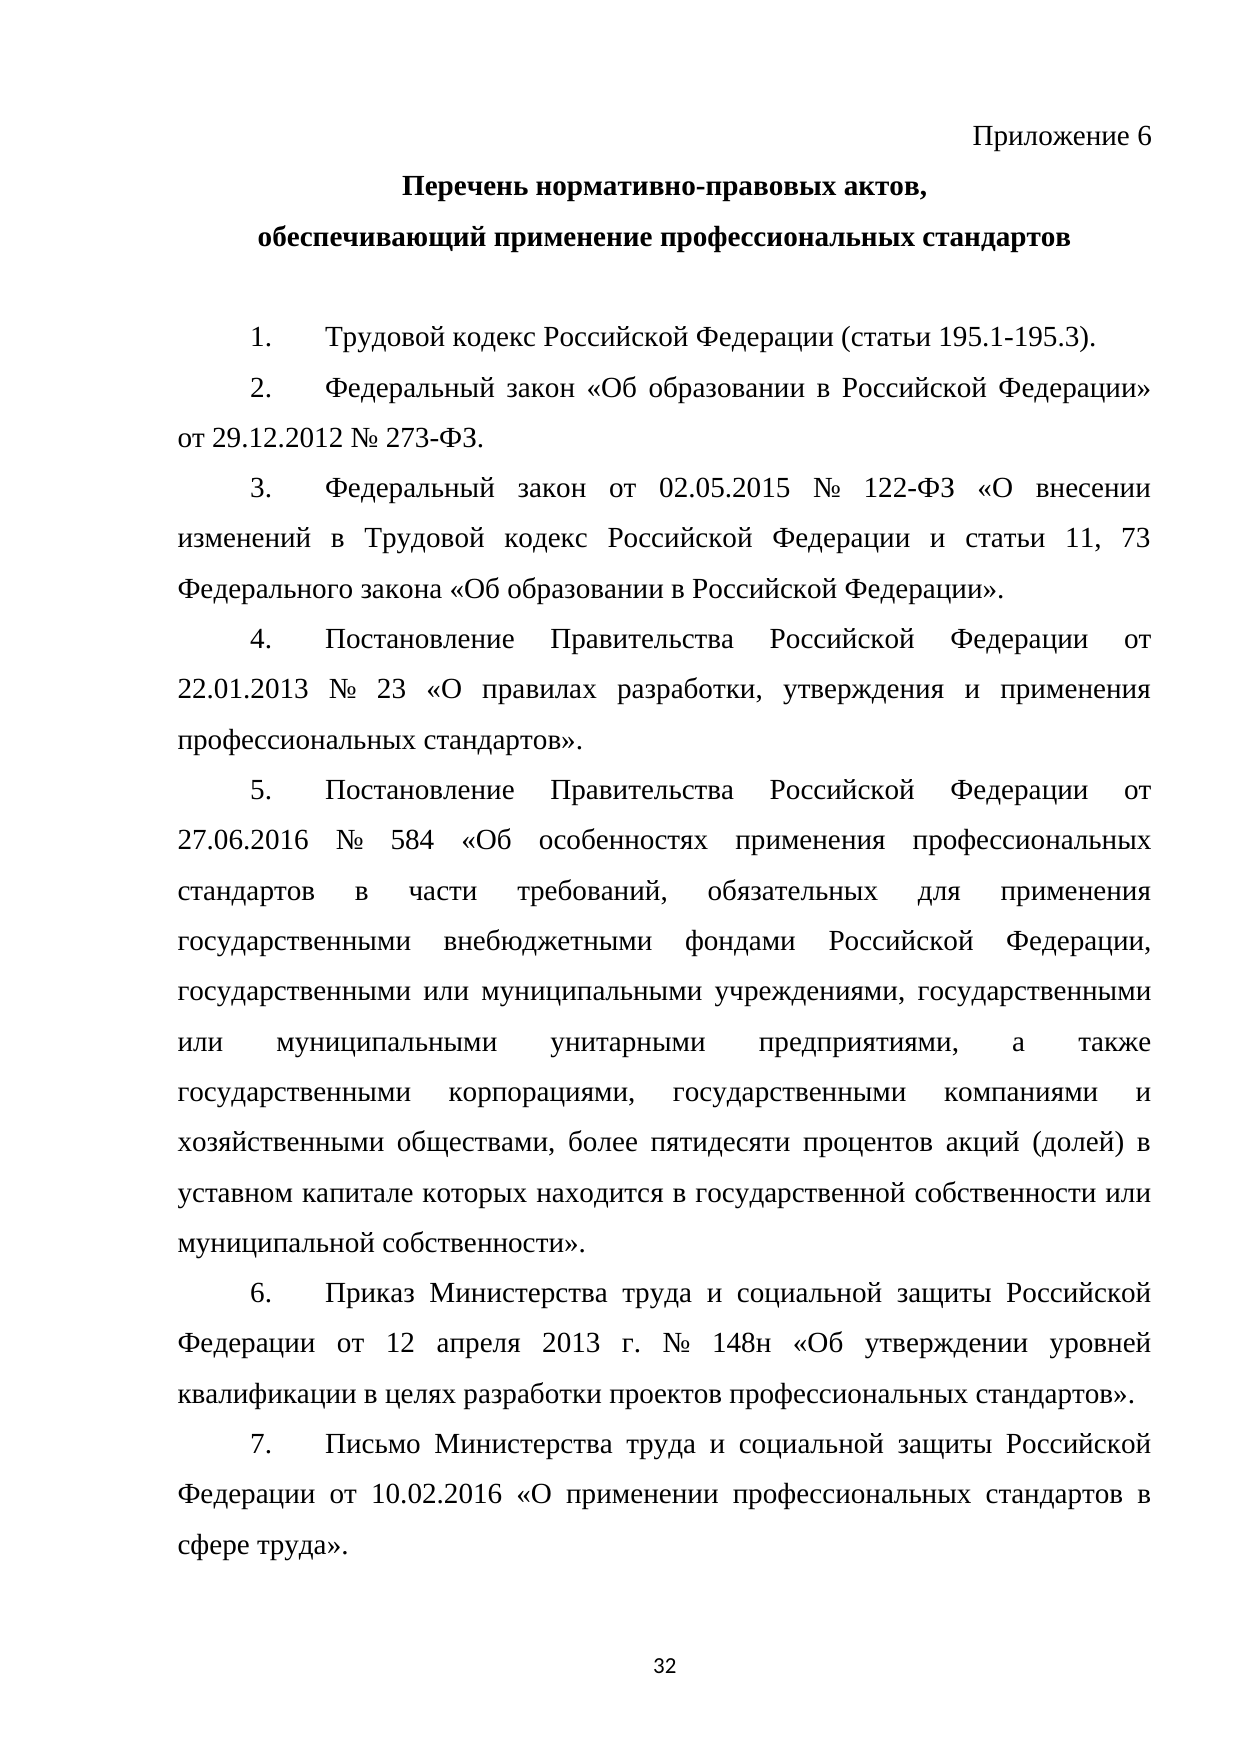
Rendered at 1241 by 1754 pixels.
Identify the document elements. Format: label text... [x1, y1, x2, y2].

list Постановление Правительства Российской Федерации от 27.06.2016 № 584 «Об особенностях применения профессиональных стандартов в части требований, обязательных для применения государственными внебюджетными фондами Российской Федерации, государственными или муниципальными учреждениями, государственными или муниципальными унитарными предприятиями, а также государственными корпорациями, государственными компаниями и хозяйственными обществами, более пятидесяти процентов акций (долей) в уставном капитале которых находится в государственной собственности или муниципальной собственности». [177, 772, 1152, 1258]
text Перечень нормативно-правовых актов, [177, 168, 1152, 202]
text Приложение 6 [177, 118, 1152, 152]
text обеспечивающий применение профессиональных стандартов [177, 219, 1152, 252]
list Постановление Правительства Российской Федерации от 22.01.2013 № 23 «О правилах разработки, утверждения и применения профессиональных стандартов». [177, 621, 1152, 755]
list Федеральный закон «Об образовании в Российской Федерации» от 29.12.2012 № 273-ФЗ. [177, 370, 1152, 453]
list Письмо Министерства труда и социальной защиты Российской Федерации от 10.02.2016 «О применении профессиональных стандартов в сфере труда». [177, 1426, 1152, 1560]
list Федеральный закон от 02.05.2015 № 122-ФЗ «О внесении изменений в Трудовой кодекс Российской Федерации и статьи 11, 73 Федерального закона «Об образовании в Российской Федерации». [177, 470, 1152, 604]
list Трудовой кодекс Российской Федерации (статьи 195.1-195.3). [177, 319, 1152, 353]
list Приказ Министерства труда и социальной защиты Российской Федерации от 12 апреля 2013 г. № 148н «Об утверждении уровней квалификации в целях разработки проектов профессиональных стандартов». [177, 1275, 1152, 1409]
